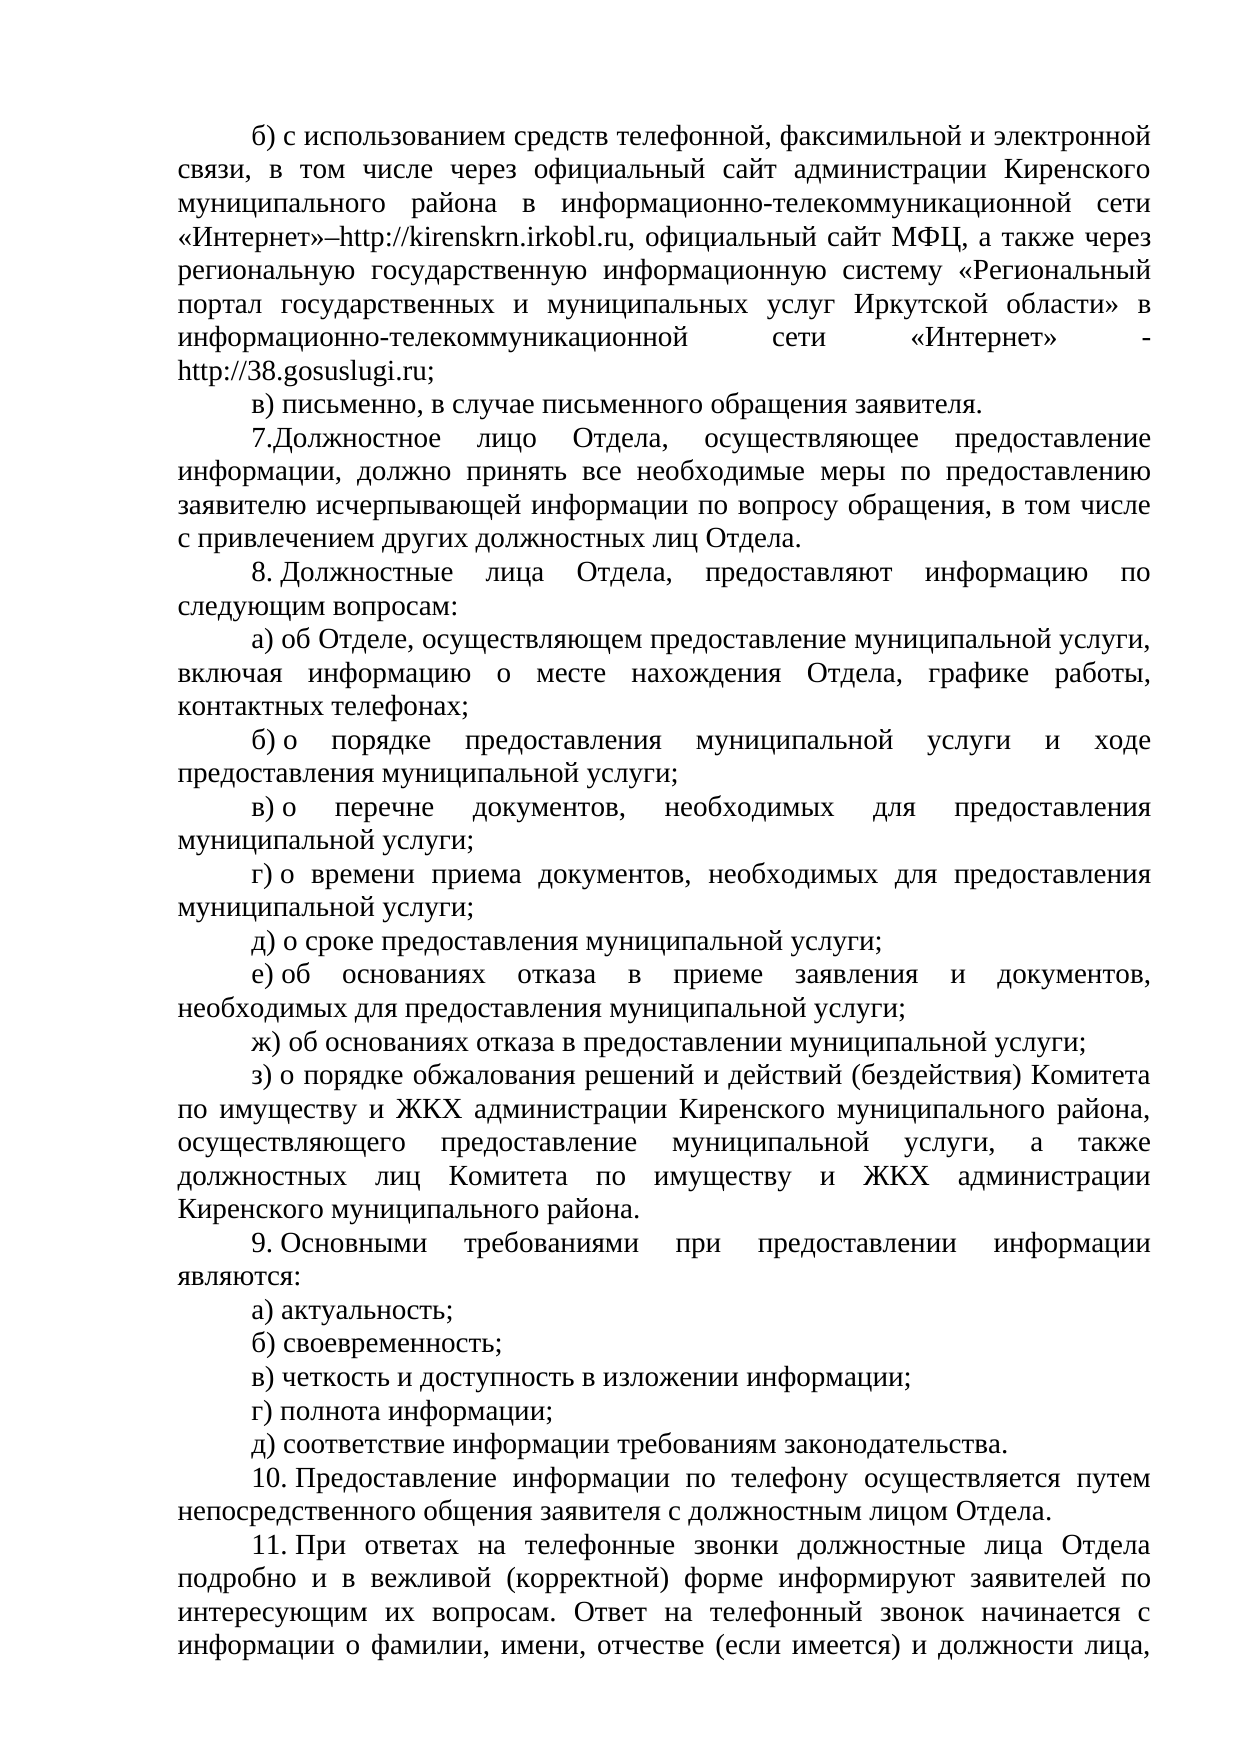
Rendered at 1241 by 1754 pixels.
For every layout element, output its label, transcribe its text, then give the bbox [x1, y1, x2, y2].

text в) четкость и доступность в изложении информации; [177, 1359, 1152, 1393]
text г) о времени приема документов, необходимых для предоставления муниципальной услуги; [177, 856, 1152, 923]
text б) с использованием средств телефонной, факсимильной и электронной связи, в том числе через официальный сайт администрации Киренского муниципального района в информационно-телекоммуникационной сети «Интернет»–http://kirenskrn.irkobl.ru, официальный сайт МФЦ, а также через региональную государственную информационную систему «Региональный портал государственных и муниципальных услуг Иркутской области» в информационно-телекоммуникационной сети «Интернет» - http://38.gosuslugi.ru; [177, 118, 1152, 386]
text в) о перечне документов, необходимых для предоставления муниципальной услуги; [177, 789, 1152, 856]
text ж) об основаниях отказа в предоставлении муниципальной услуги; [177, 1024, 1152, 1057]
text а) об Отделе, осуществляющем предоставление муниципальной услуги, включая информацию о месте нахождения Отдела, графике работы, контактных телефонах; [177, 621, 1152, 722]
text д) о сроке предоставления муниципальной услуги; [177, 923, 1152, 957]
text 7.Должностное лицо Отдела, осуществляющее предоставление информации, должно принять все необходимые меры по предоставлению заявителю исчерпывающей информации по вопросу обращения, в том числе с привлечением других должностных лиц Отдела. [177, 420, 1152, 554]
text г) полнота информации; [177, 1393, 1152, 1426]
text б) своевременность; [177, 1326, 1152, 1359]
text в) письменно, в случае письменного обращения заявителя. [177, 386, 1152, 420]
text б) о порядке предоставления муниципальной услуги и ходе предоставления муниципальной услуги; [177, 722, 1152, 789]
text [177, 1527, 1152, 1661]
text 8. Должностные лица Отдела, предоставляют информацию по следующим вопросам: [177, 554, 1152, 621]
text 9. Основными требованиями при предоставлении информации являются: [177, 1225, 1152, 1292]
text а) актуальность; [177, 1292, 1152, 1326]
text з) о порядке обжалования решений и действий (бездействия) Комитета по имуществу и ЖКХ администрации Киренского муниципального района, осуществляющего предоставление муниципальной услуги, а также должностных лиц Комитета по имуществу и ЖКХ администрации Киренского муниципального района. [177, 1057, 1152, 1225]
text е) об основаниях отказа в приеме заявления и документов, необходимых для предоставления муниципальной услуги; [177, 957, 1152, 1024]
text д) соответствие информации требованиям законодательства. [177, 1426, 1152, 1460]
text 10. Предоставление информации по телефону осуществляется путем непосредственного общения заявителя с должностным лицом Отдела. [177, 1460, 1152, 1527]
